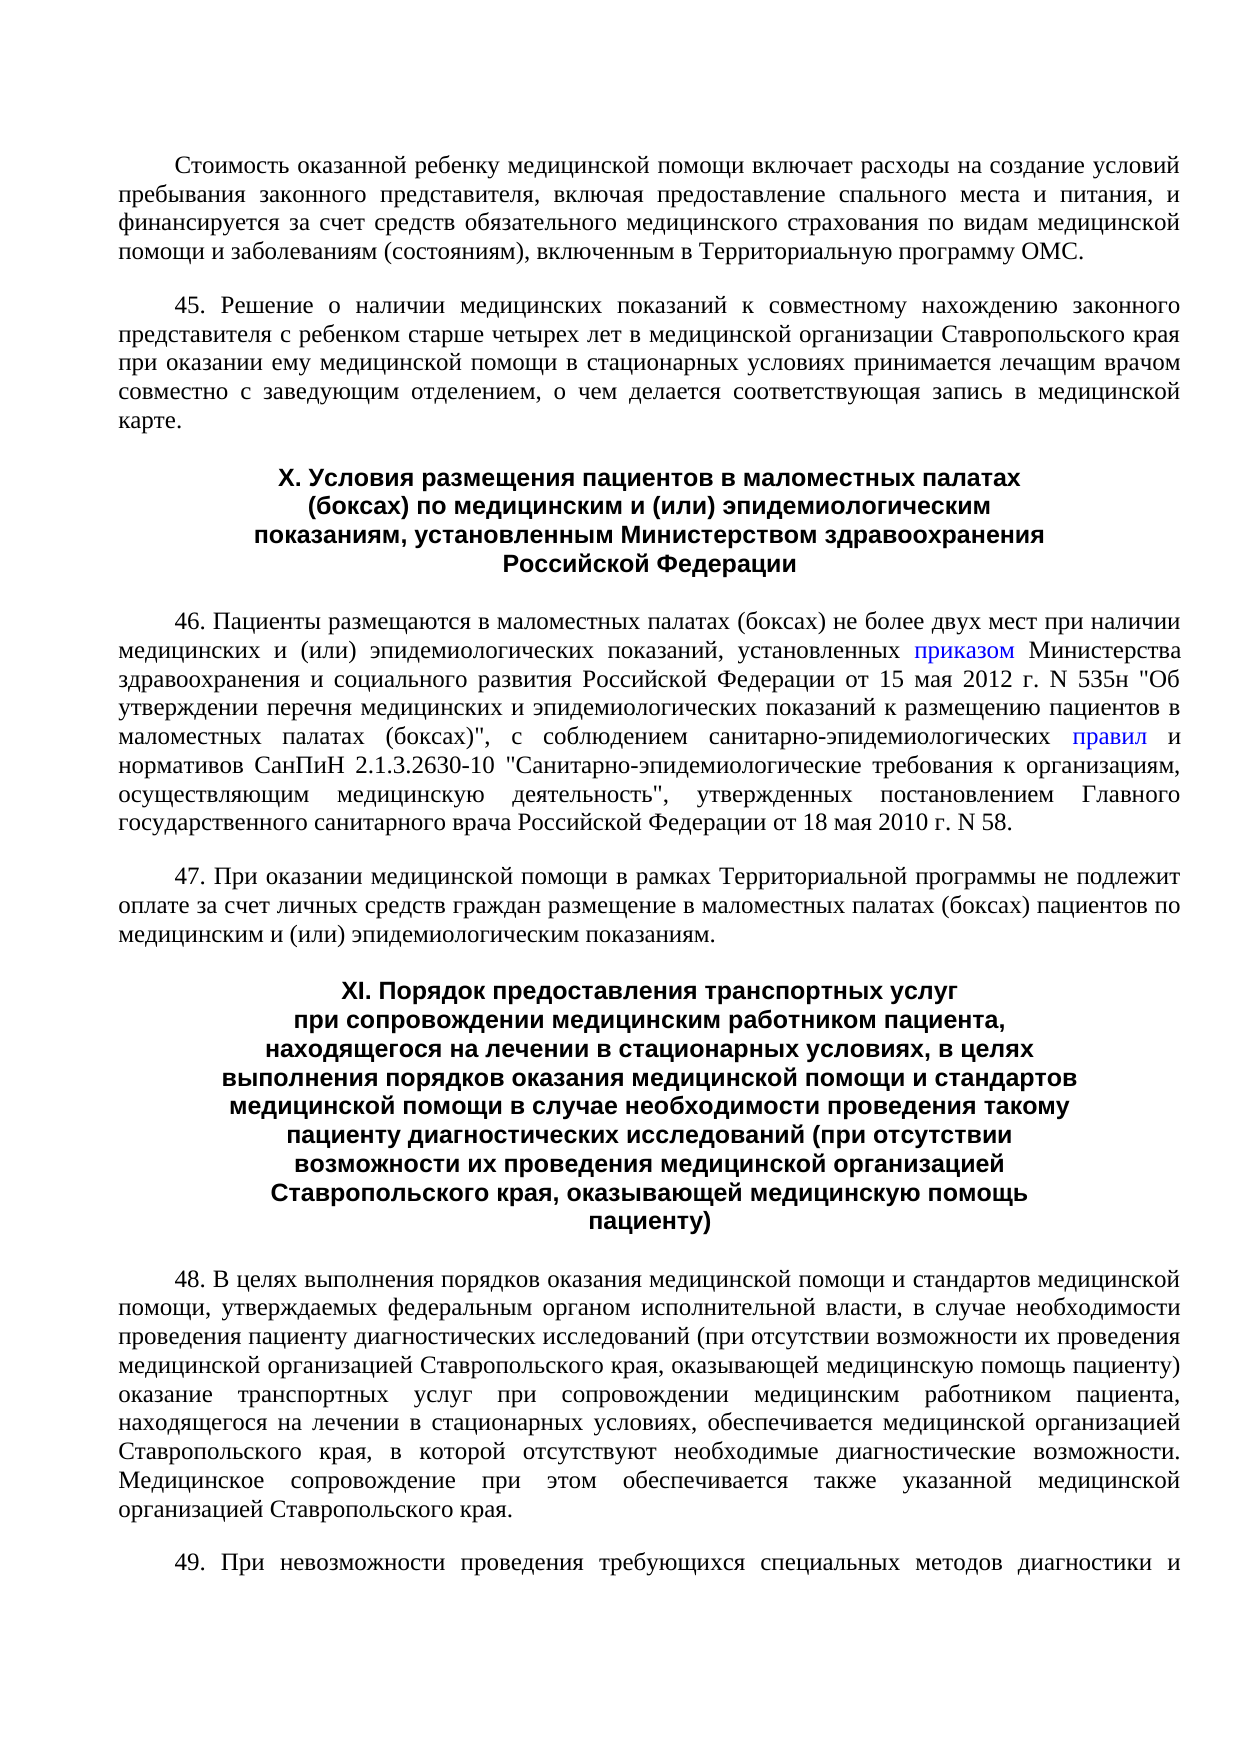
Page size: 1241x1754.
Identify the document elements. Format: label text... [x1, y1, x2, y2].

text 47. При оказании медицинской помощи в рамках Территориальной программы не подлежит оплате за счет личных средств граждан размещение в маломестных палатах (боксах) пациентов по медицинским и (или) эпидемиологическим показаниям. [118, 861, 1181, 947]
title выполнения порядков оказания медицинской помощи и стандартов [118, 1062, 1181, 1091]
text 45. Решение о наличии медицинских показаний к совместному нахождению законного представителя с ребенком старше четырех лет в медицинской организации Ставропольского края при оказании ему медицинской помощи в стационарных условиях принимается лечащим врачом совместно с заведующим отделением, о чем делается соответствующая запись в медицинской карте. [118, 290, 1181, 434]
title пациенту) [118, 1206, 1181, 1235]
title Ставропольского края, оказывающей медицинскую помощь [118, 1177, 1181, 1206]
title при сопровождении медицинским работником пациента, [118, 1005, 1181, 1034]
text Стоимость оказанной ребенку медицинской помощи включает расходы на создание условий пребывания законного представителя, включая предоставление спального места и питания, и финансируется за счет средств обязательного медицинского страхования по видам медицинской помощи и заболеваниям (состояниям), включенным в Территориальную программу ОМС. [118, 150, 1181, 265]
title медицинской помощи в случае необходимости проведения такому [118, 1091, 1181, 1120]
text 48. В целях выполнения порядков оказания медицинской помощи и стандартов медицинской помощи, утверждаемых федеральным органом исполнительной власти, в случае необходимости проведения пациенту диагностических исследований (при отсутствии возможности их проведения медицинской организацией Ставропольского края, оказывающей медицинскую помощь пациенту) оказание транспортных услуг при сопровождении медицинским работником пациента, находящегося на лечении в стационарных условиях, обеспечивается медицинской организацией Ставропольского края, в которой отсутствуют необходимые диагностические возможности. Медицинское сопровождение при этом обеспечивается также указанной медицинской организацией Ставропольского края. [118, 1264, 1181, 1522]
title Российской Федерации [118, 549, 1181, 577]
text 46. Пациенты размещаются в маломестных палатах (боксах) не более двух мест при наличии медицинских и (или) эпидемиологических показаний, установленных приказом Министерства здравоохранения и социального развития Российской Федерации от 15 мая 2012 г. N 535н "Об утверждении перечня медицинских и эпидемиологических показаний к размещению пациентов в маломестных палатах (боксах)", с соблюдением санитарно-эпидемиологических правил и нормативов СанПиН 2.1.3.2630-10 "Санитарно-эпидемиологические требования к организациям, осуществляющим медицинскую деятельность", утвержденных постановлением Главного государственного санитарного врача Российской Федерации от 18 мая 2010 г. N 58. [118, 606, 1181, 836]
title находящегося на лечении в стационарных условиях, в целях [118, 1034, 1181, 1062]
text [118, 1547, 1181, 1576]
title пациенту диагностических исследований (при отсутствии [118, 1120, 1181, 1149]
title (боксах) по медицинским и (или) эпидемиологическим [118, 491, 1181, 520]
title возможности их проведения медицинской организацией [118, 1149, 1181, 1177]
title показаниям, установленным Министерством здравоохранения [118, 520, 1181, 549]
title X. Условия размещения пациентов в маломестных палатах [118, 462, 1181, 491]
title XI. Порядок предоставления транспортных услуг [118, 976, 1181, 1005]
